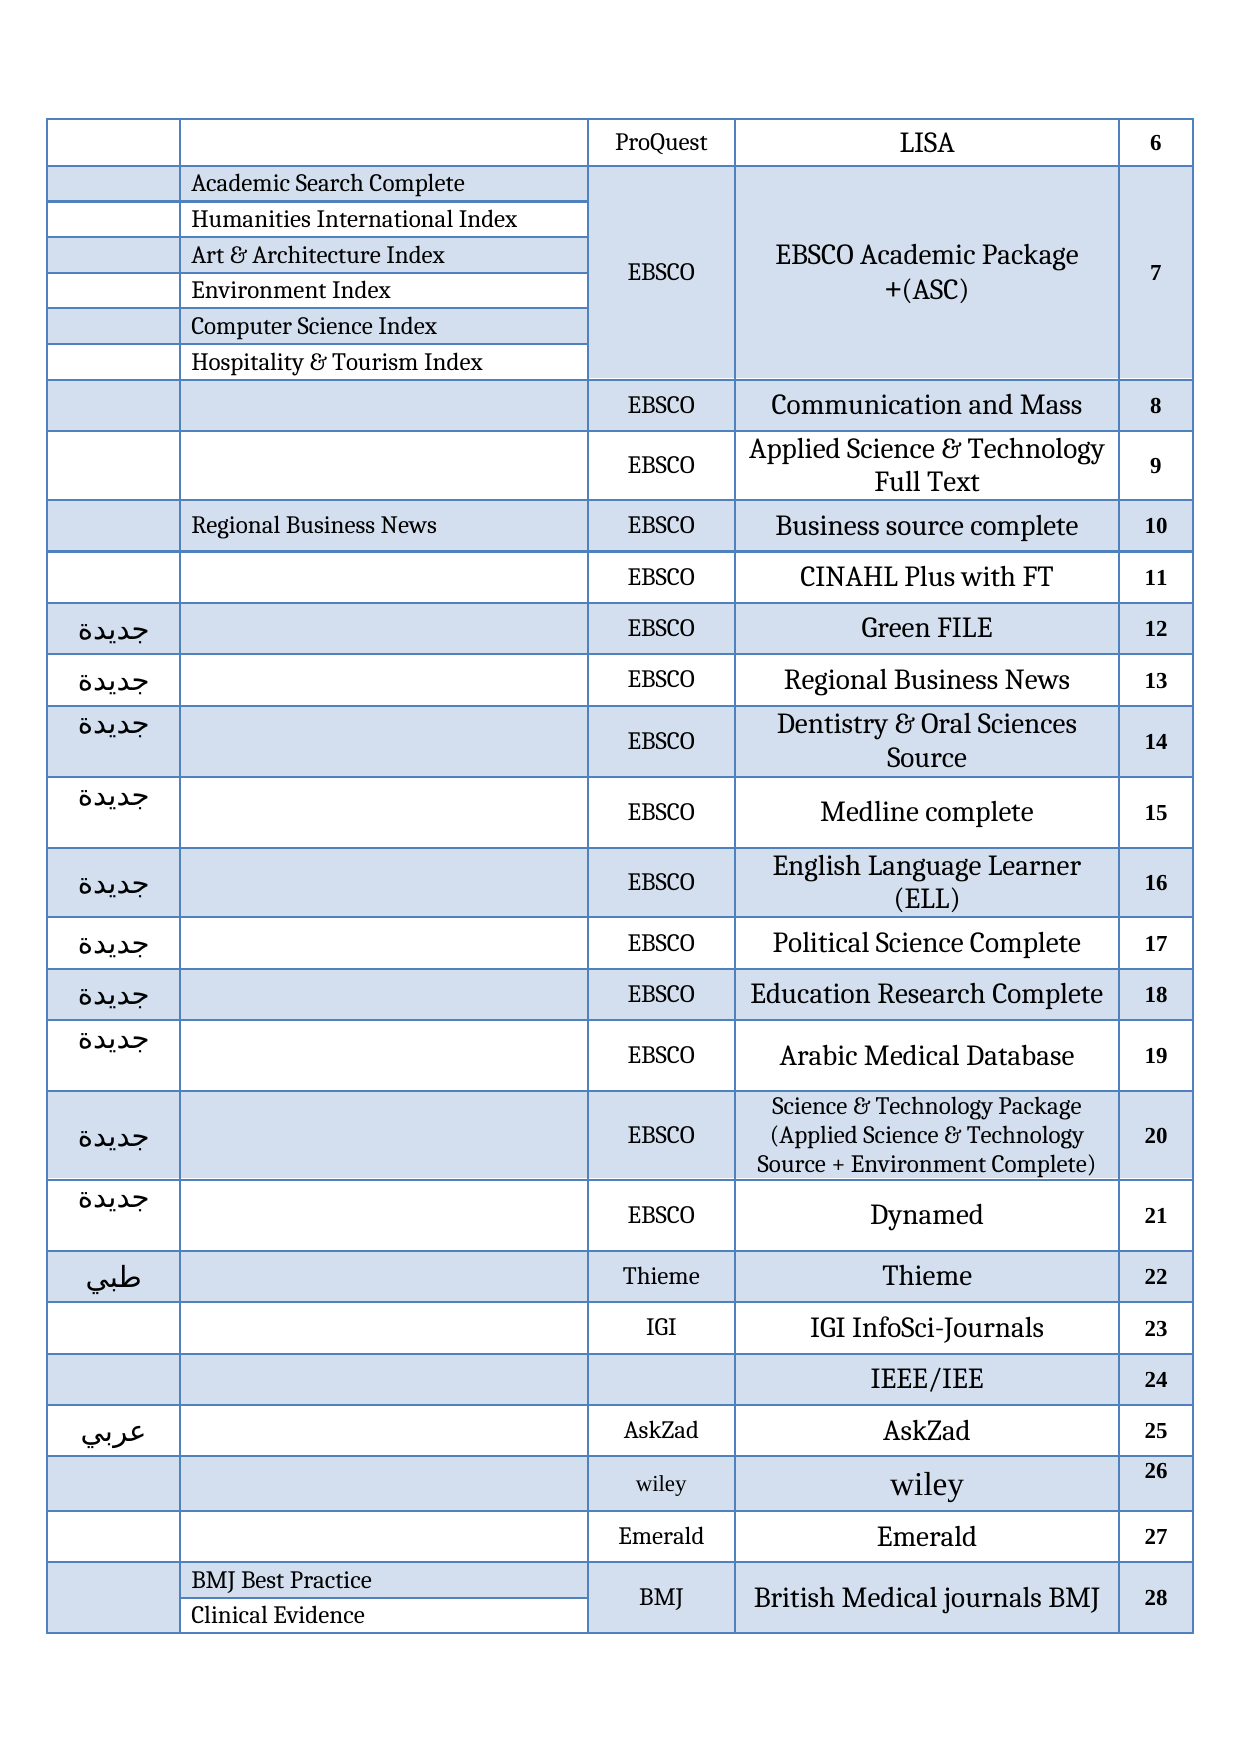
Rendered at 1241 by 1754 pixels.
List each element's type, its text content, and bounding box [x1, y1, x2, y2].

table_cell [48, 1457, 179, 1510]
table_cell EBSCO [589, 849, 734, 916]
table_cell طبي [48, 1252, 179, 1301]
table_cell [48, 1563, 179, 1632]
table_cell جديدة [48, 1021, 179, 1090]
table_cell 13 [1120, 655, 1192, 704]
table_cell [181, 849, 587, 916]
table_cell [48, 167, 179, 200]
table_cell [589, 1355, 734, 1404]
table_cell EBSCO [589, 553, 734, 602]
table_cell جديدة [48, 970, 179, 1019]
table_cell 10 [1120, 501, 1192, 550]
table_cell [48, 381, 179, 430]
table_cell Hospitality & Tourism Index [181, 345, 587, 378]
table_cell [181, 1303, 587, 1352]
table_cell جديدة [48, 604, 179, 653]
table_cell Thieme [589, 1252, 734, 1301]
table_cell [48, 1355, 179, 1404]
table_cell جديدة [48, 707, 179, 776]
table_cell Communication and Mass [736, 381, 1118, 430]
table_cell [181, 432, 587, 499]
table_cell Dentistry & Oral Sciences Source [736, 707, 1118, 776]
table_cell 16 [1120, 849, 1192, 916]
table_cell CINAHL Plus with FT [736, 553, 1118, 602]
table_cell [48, 238, 179, 272]
table_cell IEEE/IEE [736, 1355, 1118, 1404]
table_cell EBSCO [589, 604, 734, 653]
table_cell [48, 553, 179, 602]
table_cell [181, 918, 587, 967]
table_cell 23 [1120, 1303, 1192, 1352]
table_cell 19 [1120, 1021, 1192, 1090]
table_cell [181, 1021, 587, 1090]
table_cell Education Research Complete [736, 970, 1118, 1019]
table_cell Emerald [736, 1512, 1118, 1561]
table_cell [181, 1512, 587, 1561]
table_cell جديدة [48, 849, 179, 916]
table_cell Thieme [736, 1252, 1118, 1301]
table_cell EBSCO [589, 655, 734, 704]
table_cell 15 [1120, 778, 1192, 847]
table_cell [181, 1355, 587, 1404]
table_cell [181, 1406, 587, 1455]
table_cell EBSCO [589, 707, 734, 776]
table_cell [181, 1181, 587, 1250]
table_cell 14 [1120, 707, 1192, 776]
table_cell [48, 274, 179, 307]
table_cell [48, 1512, 179, 1561]
table_cell BMJ Best Practice [181, 1563, 587, 1597]
table_cell 8 [1120, 381, 1192, 430]
table_cell 18 [1120, 970, 1192, 1019]
table_cell [181, 604, 587, 653]
table_cell 11 [1120, 553, 1192, 602]
table_cell ProQuest [589, 120, 734, 165]
table_cell EBSCO [589, 970, 734, 1019]
table_cell Regional Business News [181, 501, 587, 550]
table_cell [181, 655, 587, 704]
table_cell 28 [1120, 1563, 1192, 1632]
table_cell جديدة [48, 655, 179, 704]
table_cell [181, 381, 587, 430]
table_cell Medline complete [736, 778, 1118, 847]
table_cell عربي [48, 1406, 179, 1455]
table_cell Emerald [589, 1512, 734, 1561]
table_cell 6 [1120, 120, 1192, 165]
table_cell Applied Science & Technology Full Text [736, 432, 1118, 499]
table_cell Dynamed [736, 1181, 1118, 1250]
table_cell 25 [1120, 1406, 1192, 1455]
table_cell 22 [1120, 1252, 1192, 1301]
table_cell EBSCO [589, 167, 734, 378]
table_cell wiley [736, 1457, 1118, 1510]
table_cell Arabic Medical Database [736, 1021, 1118, 1090]
table_cell 17 [1120, 918, 1192, 967]
table_cell جديدة [48, 1181, 179, 1250]
table_cell [181, 120, 587, 165]
table_cell LISA [736, 120, 1118, 165]
table_cell wiley [589, 1457, 734, 1510]
table_cell Art & Architecture Index [181, 238, 587, 272]
table_cell Humanities International Index [181, 203, 587, 236]
table_cell Green FILE [736, 604, 1118, 653]
table_cell British Medical journals BMJ [736, 1563, 1118, 1632]
table_cell 24 [1120, 1355, 1192, 1404]
table_cell 12 [1120, 604, 1192, 653]
table_cell 9 [1120, 432, 1192, 499]
table_cell جديدة [48, 918, 179, 967]
table_cell Environment Index [181, 274, 587, 307]
table_cell [48, 120, 179, 165]
table_cell BMJ [589, 1563, 734, 1632]
table_cell 7 [1120, 167, 1192, 378]
table_cell English Language Learner (ELL) [736, 849, 1118, 916]
table_cell [181, 1092, 587, 1178]
table_cell EBSCO [589, 778, 734, 847]
table_cell Science & Technology Package (Applied Science & Technology Source + Environment Complete) [736, 1092, 1118, 1178]
table_cell [48, 1303, 179, 1352]
table_cell 27 [1120, 1512, 1192, 1561]
table_cell [181, 1457, 587, 1510]
table_cell جديدة [48, 1092, 179, 1178]
table_cell Political Science Complete [736, 918, 1118, 967]
table_cell [48, 203, 179, 236]
table_cell Computer Science Index [181, 309, 587, 343]
table_cell [181, 1252, 587, 1301]
table_cell Clinical Evidence [181, 1599, 587, 1632]
table_cell Regional Business News [736, 655, 1118, 704]
table_cell 20 [1120, 1092, 1192, 1178]
table_cell [181, 553, 587, 602]
table_cell EBSCO [589, 432, 734, 499]
table_cell EBSCO [589, 1021, 734, 1090]
table_cell EBSCO [589, 1092, 734, 1178]
table_cell 26 [1120, 1457, 1192, 1510]
table_cell Academic Search Complete [181, 167, 587, 200]
table_cell EBSCO [589, 918, 734, 967]
table_cell [48, 345, 179, 378]
table_cell EBSCO Academic Package (ASC)+ [736, 167, 1118, 378]
table_cell IGI InfoSci-Journals [736, 1303, 1118, 1352]
table_cell [181, 707, 587, 776]
table_cell EBSCO [589, 1181, 734, 1250]
table_cell [181, 778, 587, 847]
table_cell AskZad [736, 1406, 1118, 1455]
table_cell AskZad [589, 1406, 734, 1455]
table_cell جديدة [48, 778, 179, 847]
table_cell [181, 970, 587, 1019]
table_cell [48, 309, 179, 343]
table_cell Business source complete [736, 501, 1118, 550]
table_cell IGI [589, 1303, 734, 1352]
table_cell EBSCO [589, 381, 734, 430]
table_cell [48, 501, 179, 550]
table_cell [48, 432, 179, 499]
table_cell EBSCO [589, 501, 734, 550]
table_cell 21 [1120, 1181, 1192, 1250]
